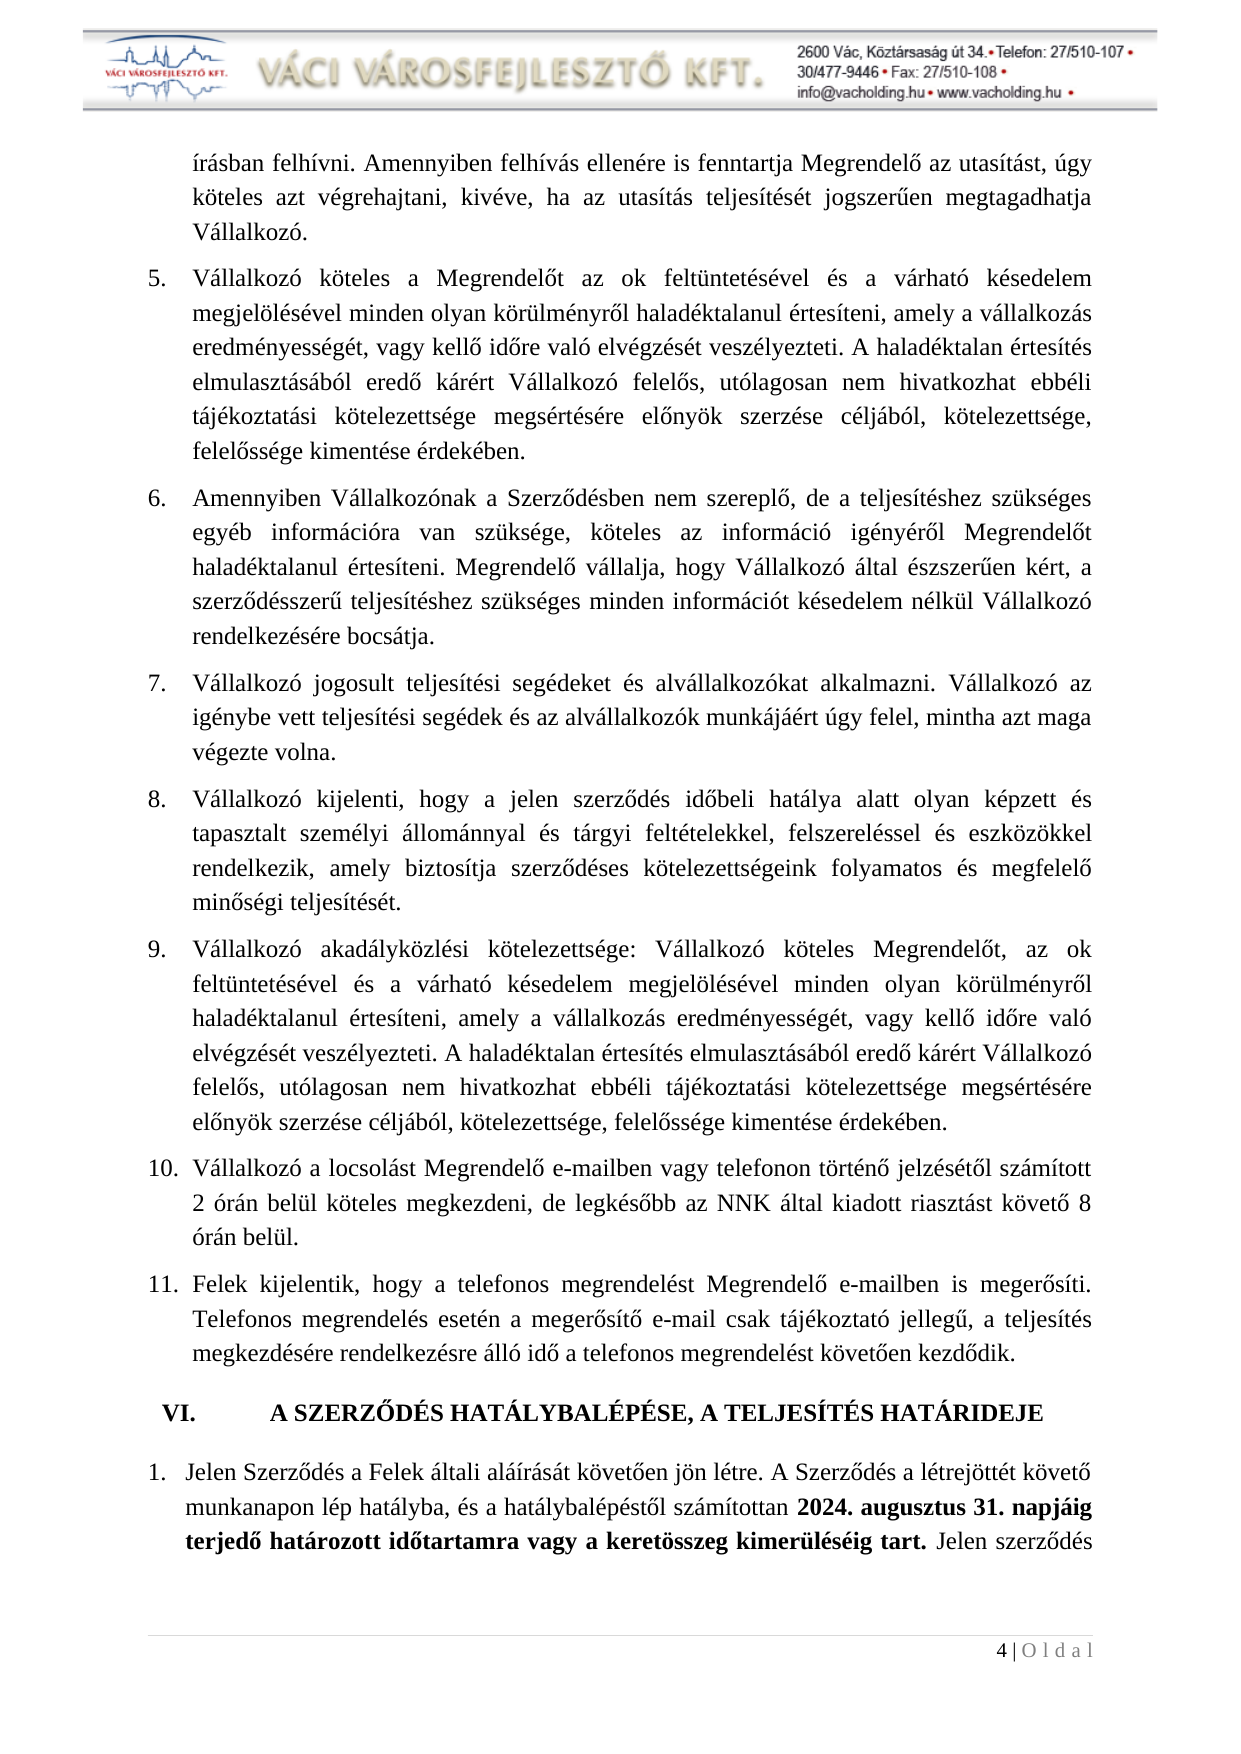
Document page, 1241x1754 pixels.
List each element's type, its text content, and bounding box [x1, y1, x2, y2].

text Vállalkozó akadályközlési kötelezettsége: Vállalkozó köteles Megrendelőt, az ok feltüntetésével és a várható késedelem megjelölésével minden olyan körülményről haladéktalanul értesíteni, amely a vállalkozás eredményességét, vagy kellő időre való elvégzését veszélyezteti. A haladéktalan értesítés elmulasztásából eredő kárért Vállalkozó felelős, utólagosan nem hivatkozhat ebbéli tájékoztatási kötelezettsége megsértésére előnyök szerzése céljából, kötelezettsége, felelőssége kimentése érdekében. [148, 934, 1093, 1135]
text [148, 148, 1093, 245]
text Vállalkozó köteles a Megrendelőt az ok feltüntetésével és a várható késedelem megjelölésével minden olyan körülményről haladéktalanul értesíteni, amely a vállalkozás eredményességét, vagy kellő időre való elvégzését veszélyezteti. A haladéktalan értesítés elmulasztásából eredő kárért Vállalkozó felelős, utólagosan nem hivatkozhat ebbéli tájékoztatási kötelezettsége megsértésére előnyök szerzése céljából, kötelezettsége, felelőssége kimentése érdekében. [148, 263, 1093, 465]
text Vállalkozó kijelenti, hogy a jelen szerződés időbeli hatálya alatt olyan képzett és tapasztalt személyi állománnyal és tárgyi feltételekkel, felszereléssel és eszközökkel rendelkezik, amely biztosítja szerződéses kötelezettségeink folyamatos és megfelelő minőségi teljesítését. [148, 784, 1093, 916]
picture [82, 28, 1158, 112]
text Amennyiben Vállalkozónak a Szerződésben nem szereplő, de a teljesítéshez szükséges egyéb információra van szüksége, köteles az információ igényéről Megrendelőt haladéktalanul értesíteni. Megrendelő vállalja, hogy Vállalkozó által észszerűen kért, a szerződésszerű teljesítéshez szükséges minden információt késedelem nélkül Vállalkozó rendelkezésére bocsátja. [148, 483, 1093, 649]
list A SZERZŐDÉS HATÁLYBALÉPÉSE, A TELJESÍTÉS HATÁRIDEJE [148, 1398, 1093, 1427]
text Felek kijelentik, hogy a telefonos megrendelést Megrendelő e-mailben is megerősíti. Telefonos megrendelés esetén a megerősítő e-mail csak tájékoztató jellegű, a teljesítés megkezdésére rendelkezésre álló idő a telefonos megrendelést követően kezdődik. [148, 1269, 1093, 1367]
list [148, 1457, 1093, 1555]
text Vállalkozó jogosult teljesítési segédeket és alvállalkozókat alkalmazni. Vállalkozó az igénybe vett teljesítési segédek és az alvállalkozók munkájáért úgy felel, mintha azt maga végezte volna. [148, 668, 1093, 766]
text Vállalkozó a locsolást Megrendelő e-mailben vagy telefonon történő jelzésétől számított 2 órán belül köteles megkezdeni, de legkésőbb az NNK által kiadott riasztást követő 8 órán belül. [148, 1153, 1093, 1251]
